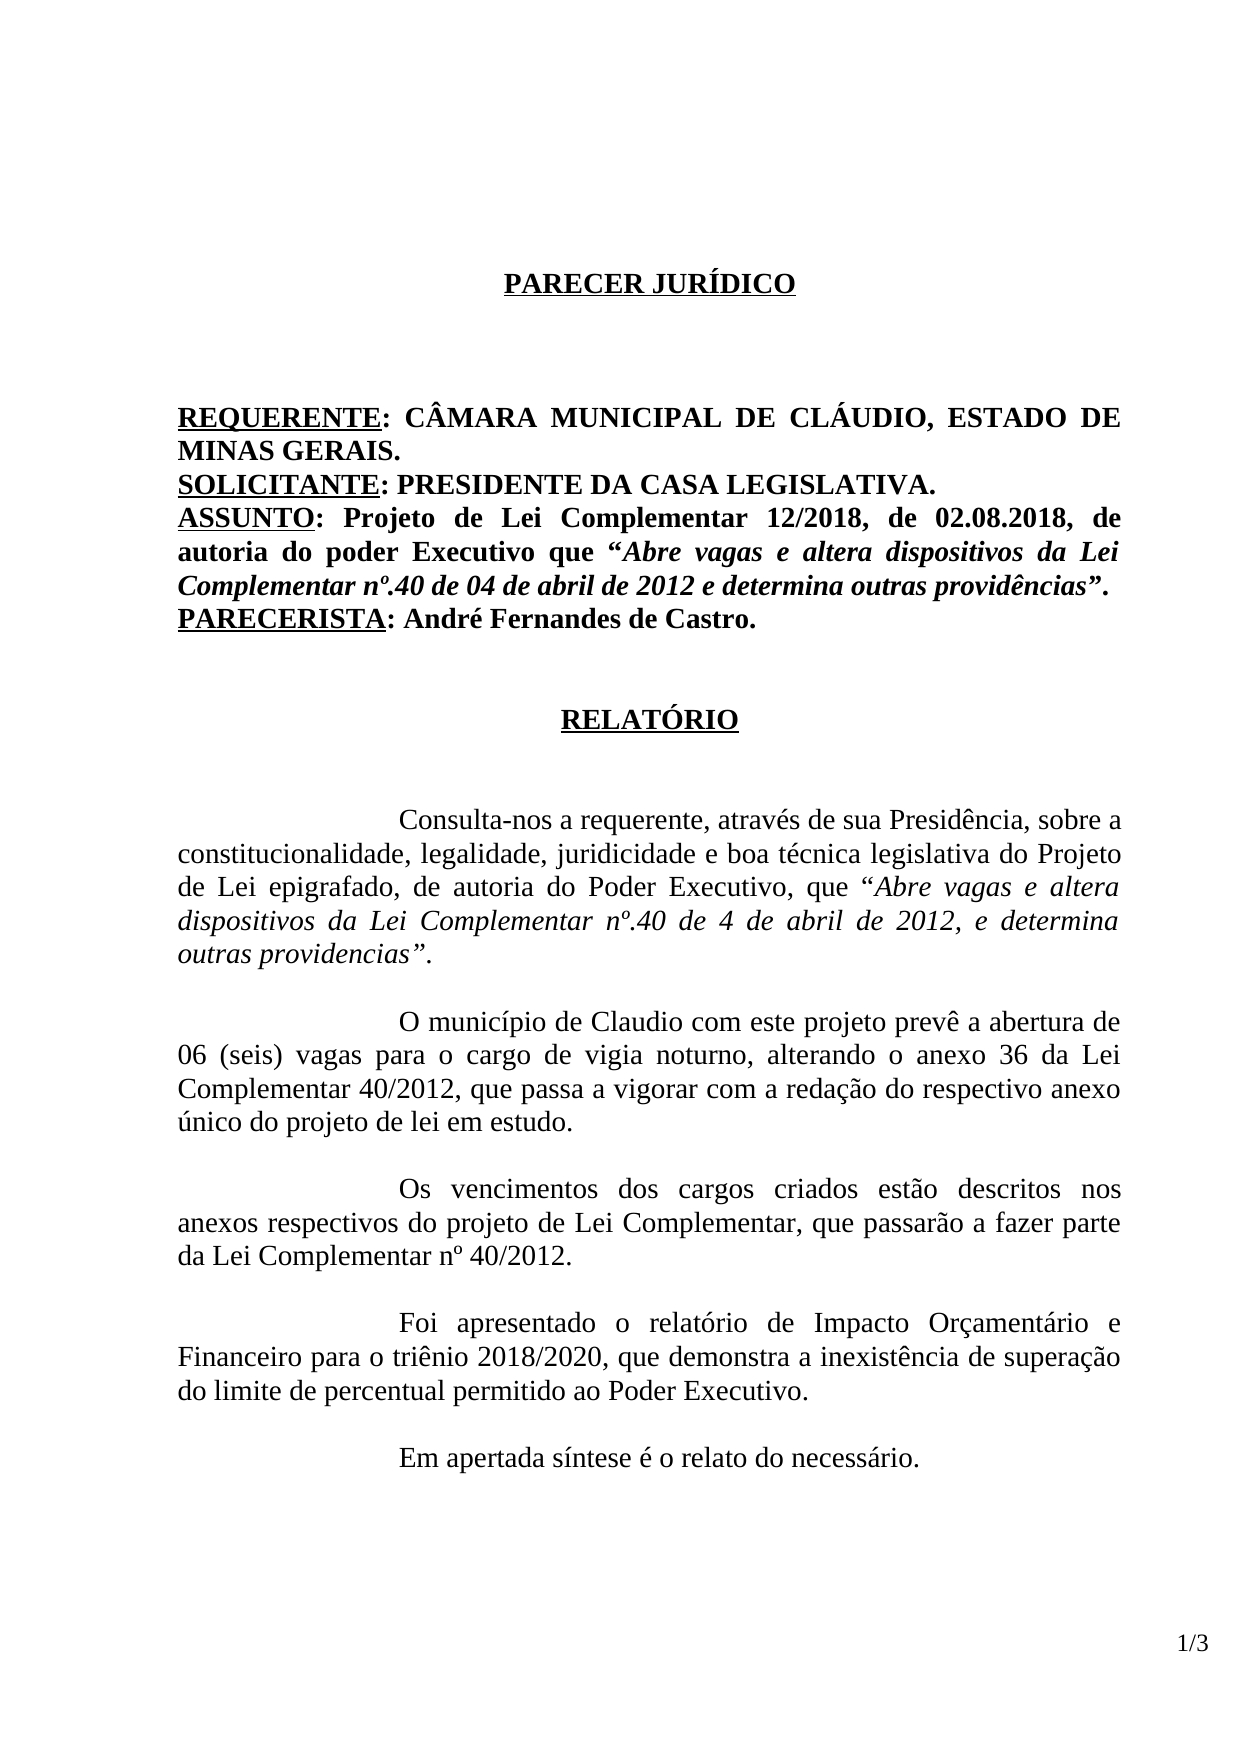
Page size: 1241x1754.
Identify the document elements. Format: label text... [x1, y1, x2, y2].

text ASSUNTO: Projeto de Lei Complementar 12/2018, de 02.08.2018, de autoria do poder Executivo que “Abre vagas e altera dispositivos da Lei Complementar nº.40 de 04 de abril de 2012 e determina outras providências”. [177, 501, 1122, 601]
text Em apertada síntese é o relato do necessário. [177, 1440, 1122, 1473]
text Os vencimentos dos cargos criados estão descritos nos anexos respectivos do projeto de Lei Complementar, que passarão a fazer parte da Lei Complementar nº 40/2012. [177, 1171, 1122, 1272]
title PARECER JURÍDICO [177, 266, 1122, 299]
text PARECERISTA: André Fernandes de Castro. [177, 601, 1122, 635]
text SOLICITANTE: PRESIDENTE DA CASA LEGISLATIVA. [177, 467, 1122, 501]
text RELATÓRIO [177, 702, 1122, 735]
text Consulta-nos a requerente, através de sua Presidência, sobre a constitucionalidade, legalidade, juridicidade e boa técnica legislativa do Projeto de Lei epigrafado, de autoria do Poder Executivo, que “Abre vagas e altera dispositivos da Lei Complementar nº.40 de 4 de abril de 2012, e determina outras providencias”. [177, 802, 1122, 970]
text REQUERENTE: CÂMARA MUNICIPAL DE CLÁUDIO, ESTADO DE MINAS GERAIS. [177, 400, 1122, 467]
text Foi apresentado o relatório de Impacto Orçamentário e Financeiro para o triênio 2018/2020, que demonstra a inexistência de superação do limite de percentual permitido ao Poder Executivo. [177, 1306, 1122, 1406]
text O município de Claudio com este projeto prevê a abertura de 06 (seis) vagas para o cargo de vigia noturno, alterando o anexo 36 da Lei Complementar 40/2012, que passa a vigorar com a redação do respectivo anexo único do projeto de lei em estudo. [177, 1004, 1122, 1138]
